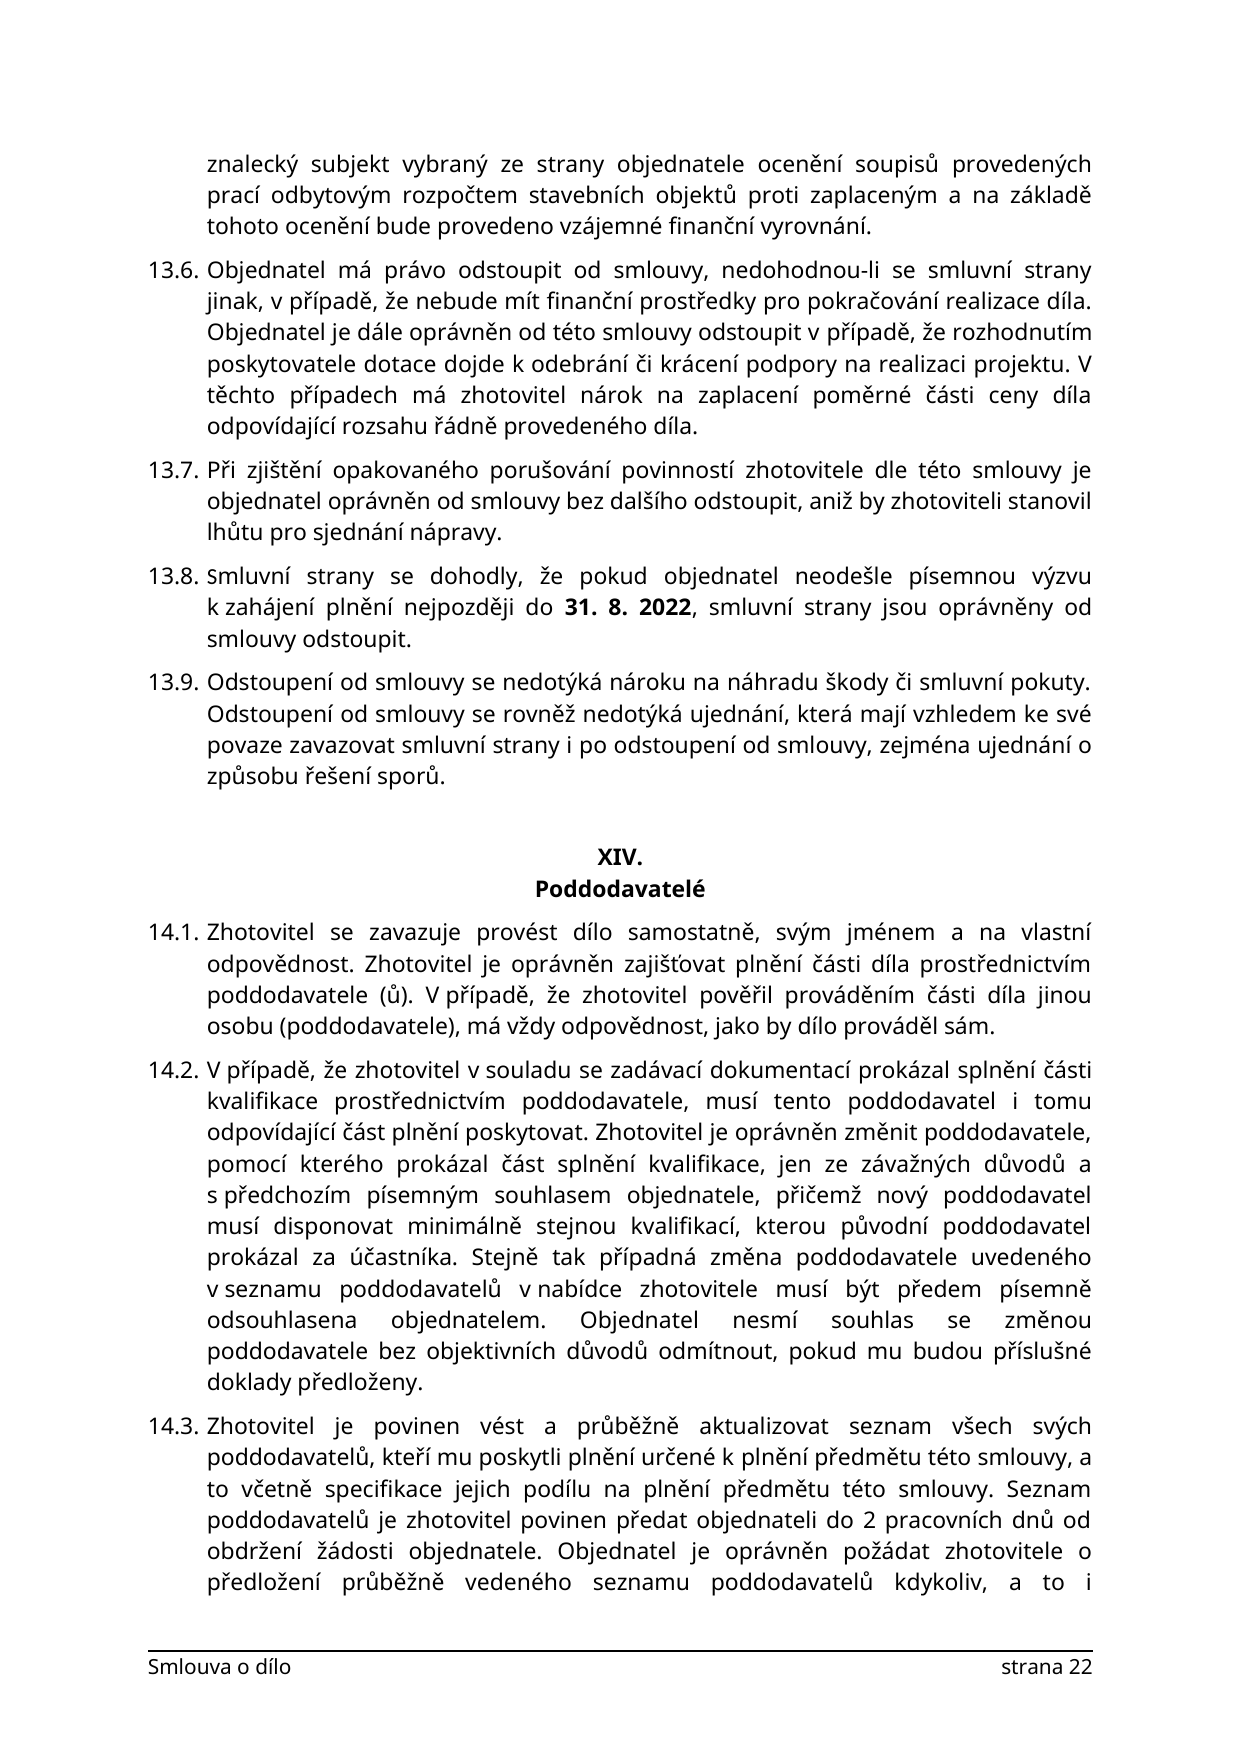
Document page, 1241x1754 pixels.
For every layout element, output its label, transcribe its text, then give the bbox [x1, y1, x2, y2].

list Zhotovitel se zavazuje provést dílo samostatně, svým jménem a na vlastní odpovědnost. Zhotovitel je oprávněn zajišťovat plnění části díla prostřednictvím poddodavatele (ů). V případě, že zhotovitel pověřil prováděním části díla jinou osobu (poddodavatele), má vždy odpovědnost, jako by dílo prováděl sám. [148, 916, 1093, 1041]
text XIV. [148, 841, 1093, 873]
list Smluvní strany se dohodly, že pokud objednatel neodešle písemnou výzvu k zahájení plnění nejpozději do 31. 8. 2022, smluvní strany jsou oprávněny od smlouvy odstoupit. [148, 560, 1093, 654]
list Při zjištění opakovaného porušování povinností zhotovitele dle této smlouvy je objednatel oprávněn od smlouvy bez dalšího odstoupit, aniž by zhotoviteli stanovil lhůtu pro sjednání nápravy. [148, 454, 1093, 548]
list Odstoupení od smlouvy se nedotýká nároku na náhradu škody či smluvní pokuty. Odstoupení od smlouvy se rovněž nedotýká ujednání, která mají vzhledem ke své povaze zavazovat smluvní strany i po odstoupení od smlouvy, zejména ujednání o způsobu řešení sporů. [148, 666, 1093, 791]
list V případě, že zhotovitel v souladu se zadávací dokumentací prokázal splnění části kvalifikace prostřednictvím poddodavatele, musí tento poddodavatel i tomu odpovídající část plnění poskytovat. Zhotovitel je oprávněn změnit poddodavatele, pomocí kterého prokázal část splnění kvalifikace, jen ze závažných důvodů a s předchozím písemným souhlasem objednatele, přičemž nový poddodavatel musí disponovat minimálně stejnou kvalifikací, kterou původní poddodavatel prokázal za účastníka. Stejně tak případná změna poddodavatele uvedeného v seznamu poddodavatelů v nabídce zhotovitele musí být předem písemně odsouhlasena objednatelem. Objednatel nesmí souhlas se změnou poddodavatele bez objektivních důvodů odmítnout, pokud mu budou příslušné doklady předloženy. [148, 1054, 1093, 1398]
list Objednatel má právo odstoupit od smlouvy, nedohodnou-li se smluvní strany jinak, v případě, že nebude mít finanční prostředky pro pokračování realizace díla. Objednatel je dále oprávněn od této smlouvy odstoupit v případě, že rozhodnutím poskytovatele dotace dojde k odebrání či krácení podpory na realizaci projektu. V těchto případech má zhotovitel nárok na zaplacení poměrné části ceny díla odpovídající rozsahu řádně provedeného díla. [148, 254, 1093, 441]
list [148, 1410, 1093, 1598]
text Poddodavatelé [148, 873, 1093, 904]
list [148, 148, 1093, 241]
